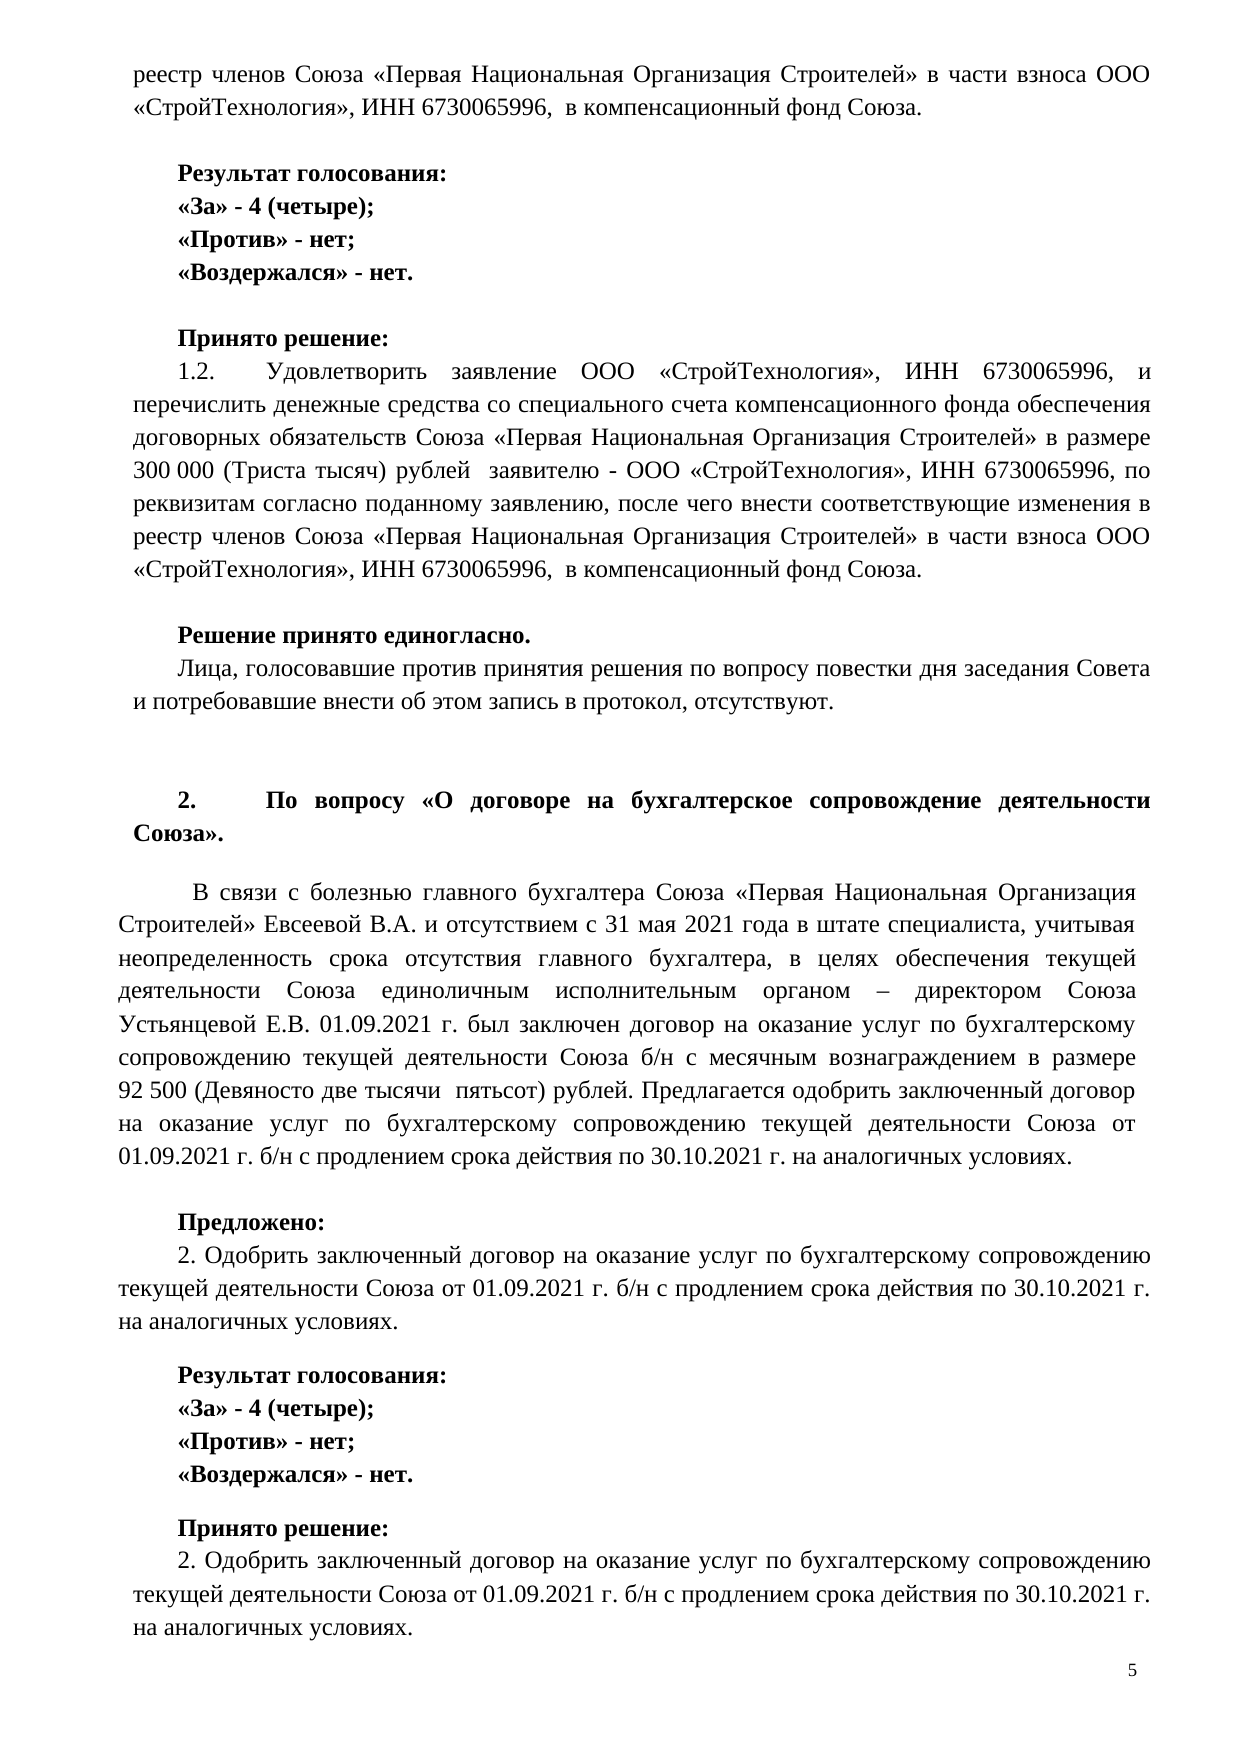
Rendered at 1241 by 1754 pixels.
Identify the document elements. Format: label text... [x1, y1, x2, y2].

list «Против» - нет; [133, 1426, 1152, 1454]
text Результат голосования: [133, 158, 1152, 187]
text Решение принято единогласно. [133, 620, 1152, 649]
text «За» - 4 (четыре); [133, 191, 1152, 220]
text Предложено: [133, 1207, 1152, 1236]
text Принято решение: [133, 323, 1152, 352]
list «Воздержался» - нет. [133, 1459, 1152, 1487]
text 2. Одобрить заключенный договор на оказание услуг по бухгалтерскому сопровождению текущей деятельности Союза от 01.09.2021 г. б/н с продлением срока действия по 30.10.2021 г. на аналогичных условиях. [133, 1546, 1152, 1640]
list Результат голосования: [133, 1360, 1152, 1388]
text Принято решение: [133, 1513, 1152, 1541]
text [133, 356, 1152, 583]
text 2. Одобрить заключенный договор на оказание услуг по бухгалтерскому сопровождению текущей деятельности Союза от 01.09.2021 г. б/н с продлением срока действия по 30.10.2021 г. на аналогичных условиях. [118, 1240, 1152, 1334]
text «Воздержался» - нет. [133, 257, 1152, 286]
list По вопросу «О договоре на бухгалтерское сопровождение деятельности Союза». [133, 786, 1152, 847]
list «За» - 4 (четыре); [133, 1393, 1152, 1421]
text «Против» - нет; [133, 224, 1152, 253]
text Лица, голосовавшие против принятия решения по вопросу повестки дня заседания Совета и потребовавшие внести об этом запись в протокол, отсутствуют. [133, 653, 1152, 715]
text В связи с болезнью главного бухгалтера Союза «Первая Национальная Организация Строителей» Евсеевой В.А. и отсутствием с 31 мая 2021 года в штате специалиста, учитывая неопределенность срока отсутствия главного бухгалтера, в целях обеспечения текущей деятельности Союза единоличным исполнительным органом – директором Союза Устьянцевой Е.В. 01.09.2021 г. был заключен договор на оказание услуг по бухгалтерскому сопровождению текущей деятельности Союза б/н с месячным вознаграждением в размере 92 500 (Девяносто две тысячи пятьсот) рублей. Предлагается одобрить заключенный договор на оказание услуг по бухгалтерскому сопровождению текущей деятельности Союза от 01.09.2021 г. б/н с продлением срока действия по 30.10.2021 г. на аналогичных условиях. [118, 877, 1137, 1169]
